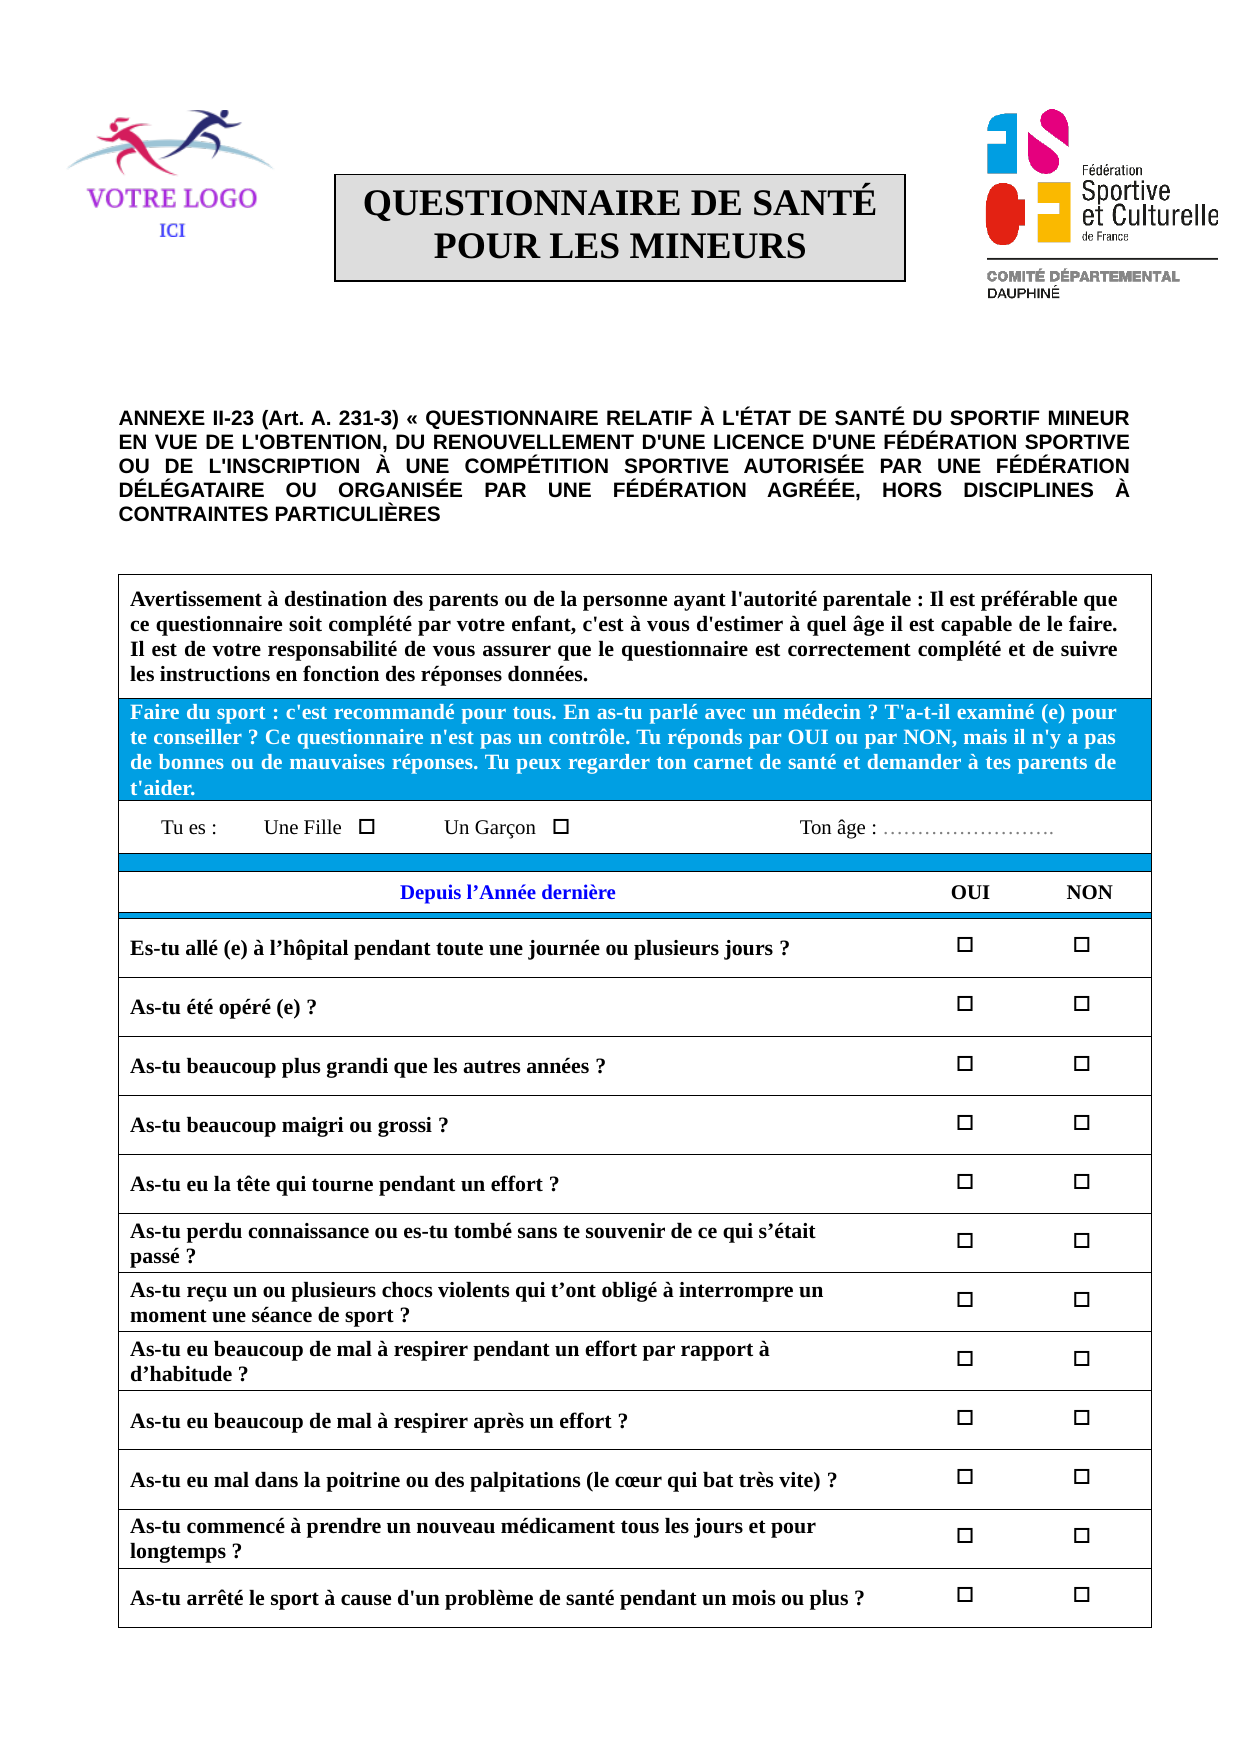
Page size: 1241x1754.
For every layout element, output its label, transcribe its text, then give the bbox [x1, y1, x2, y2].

table_cell [1033, 1391, 1151, 1449]
table_cell [1033, 1214, 1151, 1272]
table_cell [1033, 978, 1151, 1036]
table_cell As-tu eu la tête qui tourne pendant un effort ? [119, 1155, 918, 1213]
table_cell As-tu commencé à prendre un nouveau médicament tous les jours et pour longtemps ? [119, 1510, 918, 1567]
table_cell Depuis l’Année dernière [119, 872, 918, 912]
picture [985, 109, 1218, 301]
table_cell [119, 854, 1151, 871]
table_cell [1033, 1450, 1151, 1508]
table_cell Tu es : Une Fille Un Garçon Ton âge : ……………………. [119, 801, 1151, 853]
table_cell [918, 1569, 1033, 1627]
table_cell [918, 1391, 1033, 1449]
table_cell [918, 1096, 1033, 1154]
table_cell [918, 1273, 1033, 1331]
table_cell As-tu beaucoup plus grandi que les autres années ? [119, 1037, 918, 1095]
table_cell [1033, 1273, 1151, 1331]
table_cell [1033, 1510, 1151, 1567]
table_cell As-tu reçu un ou plusieurs chocs violents qui t’ont obligé à interrompre un moment une séance de sport ? [119, 1273, 918, 1331]
table_cell OUI [918, 872, 1033, 912]
table_cell NON [1033, 872, 1151, 912]
table_cell [1033, 919, 1151, 977]
picture [64, 110, 277, 237]
table_cell [918, 1510, 1033, 1567]
table_cell As-tu eu beaucoup de mal à respirer après un effort ? [119, 1391, 918, 1449]
table_cell As-tu été opéré (e) ? [119, 978, 918, 1036]
table_cell [119, 913, 1151, 918]
table_cell [918, 919, 1033, 977]
text ANNEXE II-23 (Art. A. 231-3) « QUESTIONNAIRE RELATIF À L'ÉTAT DE SANTÉ DU SPORTIF MINEUR EN VUE DE L'OBTENTION, DU RENOUVELLEMENT D'UNE LICENCE D'UNE FÉDÉRATION SPORTIVE OU DE L'INSCRIPTION À UNE COMPÉTITION SPORTIVE AUTORISÉE PAR UNE FÉDÉRATION DÉLÉGATAIRE OU ORGANISÉE PAR UNE FÉDÉRATION AGRÉÉE, HORS DISCIPLINES À CONTRAINTES PARTICULIÈRES [118, 406, 1131, 526]
table_header Avertissement à destination des parents ou de la personne ayant l'autorité parentale : Il est préférable que ce questionnaire soit complété par votre enfant, c'est à vous d'estimer à quel âge il est capable de le faire. Il est de votre responsabilité de vous assurer que le questionnaire est correctement complété et de suivre les instructions en fonction des réponses données. [119, 575, 1151, 698]
table_cell [918, 1037, 1033, 1095]
table_cell Es-tu allé (e) à l’hôpital pendant toute une journée ou plusieurs jours ? [119, 919, 918, 977]
table_cell As-tu eu beaucoup de mal à respirer pendant un effort par rapport à d’habitude ? [119, 1332, 918, 1390]
table_cell [1033, 1332, 1151, 1390]
table_cell [918, 978, 1033, 1036]
table_cell [1033, 1155, 1151, 1213]
table_cell [918, 1155, 1033, 1213]
table_cell [1033, 1037, 1151, 1095]
table_cell [918, 1214, 1033, 1272]
table_cell [1033, 1096, 1151, 1154]
table_cell [918, 1450, 1033, 1508]
table_cell [1033, 1569, 1151, 1627]
table_cell As-tu eu mal dans la poitrine ou des palpitations (le cœur qui bat très vite) ? [119, 1450, 918, 1508]
table_cell As-tu beaucoup maigri ou grossi ? [119, 1096, 918, 1154]
table_cell As-tu perdu connaissance ou es-tu tombé sans te souvenir de ce qui s’était passé ? [119, 1214, 918, 1272]
table_cell Faire du sport : c'est recommandé pour tous. En as-tu parlé avec un médecin ? T'a-t-il examiné (e) pour te conseiller ? Ce questionnaire n'est pas un contrôle. Tu réponds par OUI ou par NON, mais il n'y a pas de bonnes ou de mauvaises réponses. Tu peux regarder ton carnet de santé et demander à tes parents de t'aider. [119, 699, 1151, 800]
table_cell As-tu arrêté le sport à cause d'un problème de santé pendant un mois ou plus ? [119, 1569, 918, 1627]
table_cell [918, 1332, 1033, 1390]
